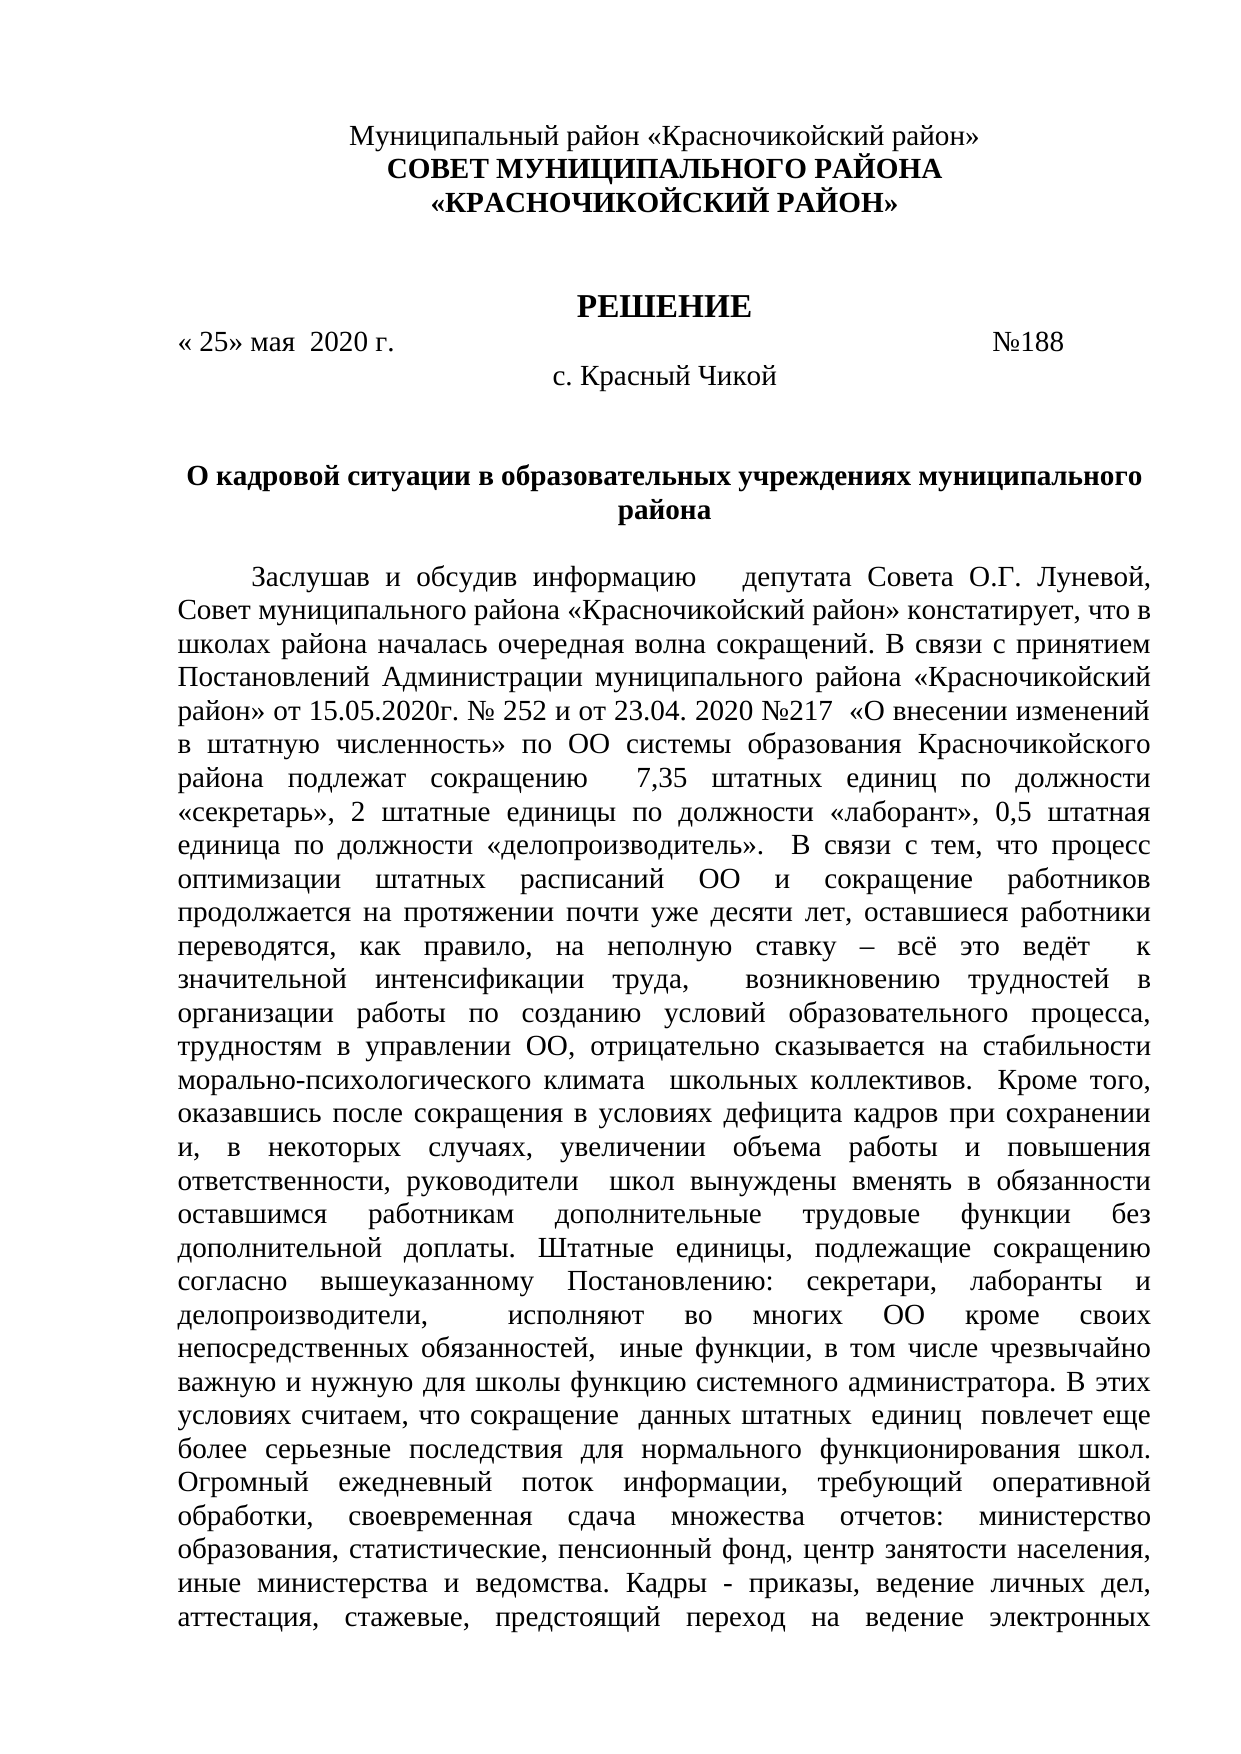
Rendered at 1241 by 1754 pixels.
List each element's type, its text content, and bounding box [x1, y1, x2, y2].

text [177, 559, 1152, 1632]
text РЕШЕНИЕ [177, 286, 1152, 324]
text с. Красный Чикой [177, 358, 1152, 391]
text «КРАСНОЧИКОЙСКИЙ РАЙОН» [177, 185, 1152, 219]
text Муниципальный район «Красночикойский район» [177, 118, 1152, 152]
text « 25» мая 2020 г. №188 [177, 324, 1152, 358]
text О кадровой ситуации в образовательных учреждениях муниципального района [177, 458, 1152, 525]
text СОВЕТ МУНИЦИПАЛЬНОГО РАЙОНА [177, 152, 1152, 185]
